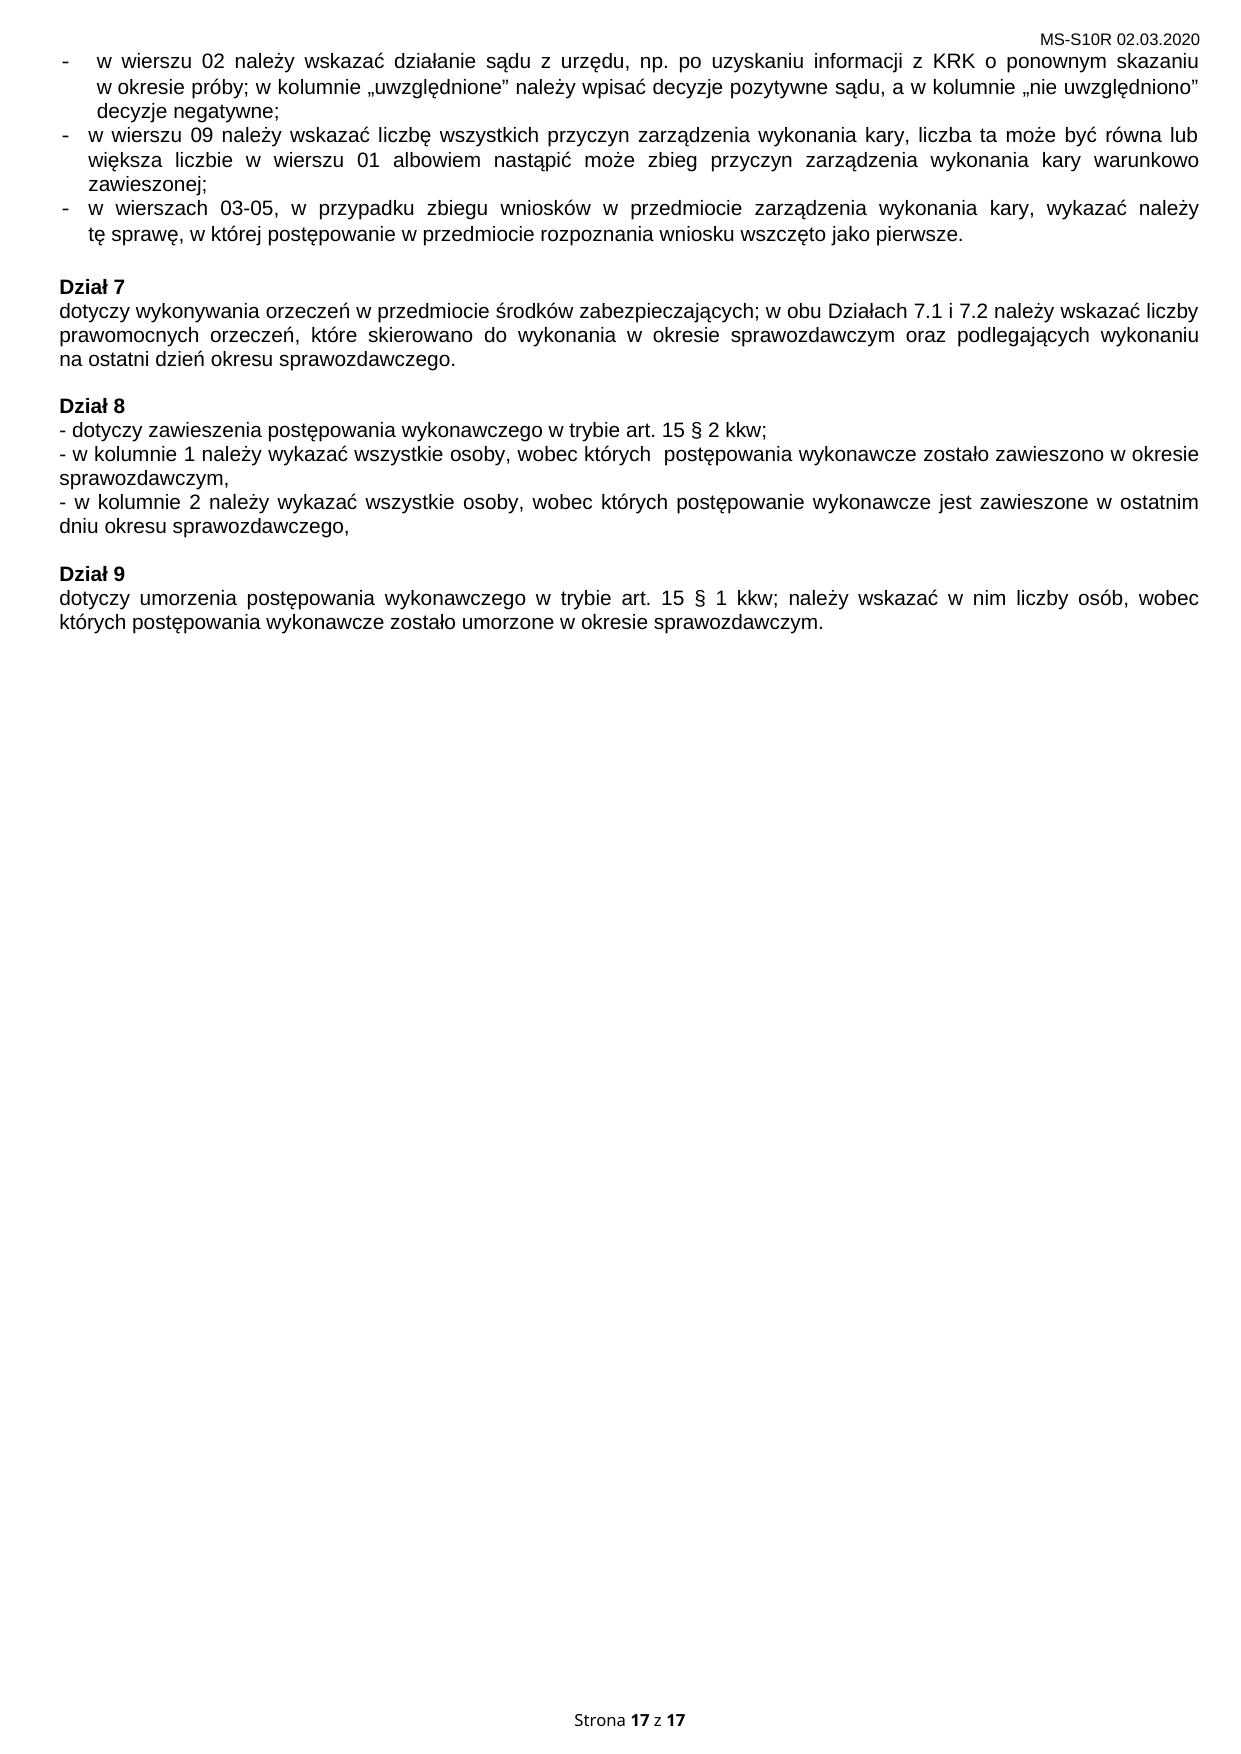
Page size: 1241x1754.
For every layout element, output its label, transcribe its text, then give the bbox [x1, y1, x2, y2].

list w wierszu 02 należy wskazać działanie sądu z urzędu, np. po uzyskaniu informacji z KRK o ponownym skazaniu w okresie próby; w kolumnie „uwzględnione” należy wpisać decyzje pozytywne sądu, a w kolumnie „nie uwzględniono” decyzje negatywne; [59, 49, 1200, 122]
text - w kolumnie 1 należy wykazać wszystkie osoby, wobec których postępowania wykonawcze zostało zawieszono w okresie sprawozdawczym, [59, 442, 1200, 490]
text Dział 8 [59, 394, 1200, 418]
text Dział 7 [59, 274, 1200, 298]
text Dział 9 [59, 562, 1200, 586]
list w wierszu 09 należy wskazać liczbę wszystkich przyczyn zarządzenia wykonania kary, liczba ta może być równa lub większa liczbie w wierszu 01 albowiem nastąpić może zbieg przyczyn zarządzenia wykonania kary warunkowo zawieszonej; [59, 122, 1200, 196]
text dotyczy wykonywania orzeczeń w przedmiocie środków zabezpieczających; w obu Działach 7.1 i 7.2 należy wskazać liczby prawomocnych orzeczeń, które skierowano do wykonania w okresie sprawozdawczym oraz podlegających wykonaniu na ostatni dzień okresu sprawozdawczego. [59, 298, 1200, 370]
text dotyczy umorzenia postępowania wykonawczego w trybie art. 15 § 1 kkw; należy wskazać w nim liczby osób, wobec których postępowania wykonawcze zostało umorzone w okresie sprawozdawczym. [59, 586, 1200, 634]
text - dotyczy zawieszenia postępowania wykonawczego w trybie art. 15 § 2 kkw; [59, 418, 1200, 442]
list w wierszach 03-05, w przypadku zbiegu wniosków w przedmiocie zarządzenia wykonania kary, wykazać należy tę sprawę, w której postępowanie w przedmiocie rozpoznania wniosku wszczęto jako pierwsze. [59, 196, 1200, 246]
text - w kolumnie 2 należy wykazać wszystkie osoby, wobec których postępowanie wykonawcze jest zawieszone w ostatnim dniu okresu sprawozdawczego, [59, 490, 1200, 538]
